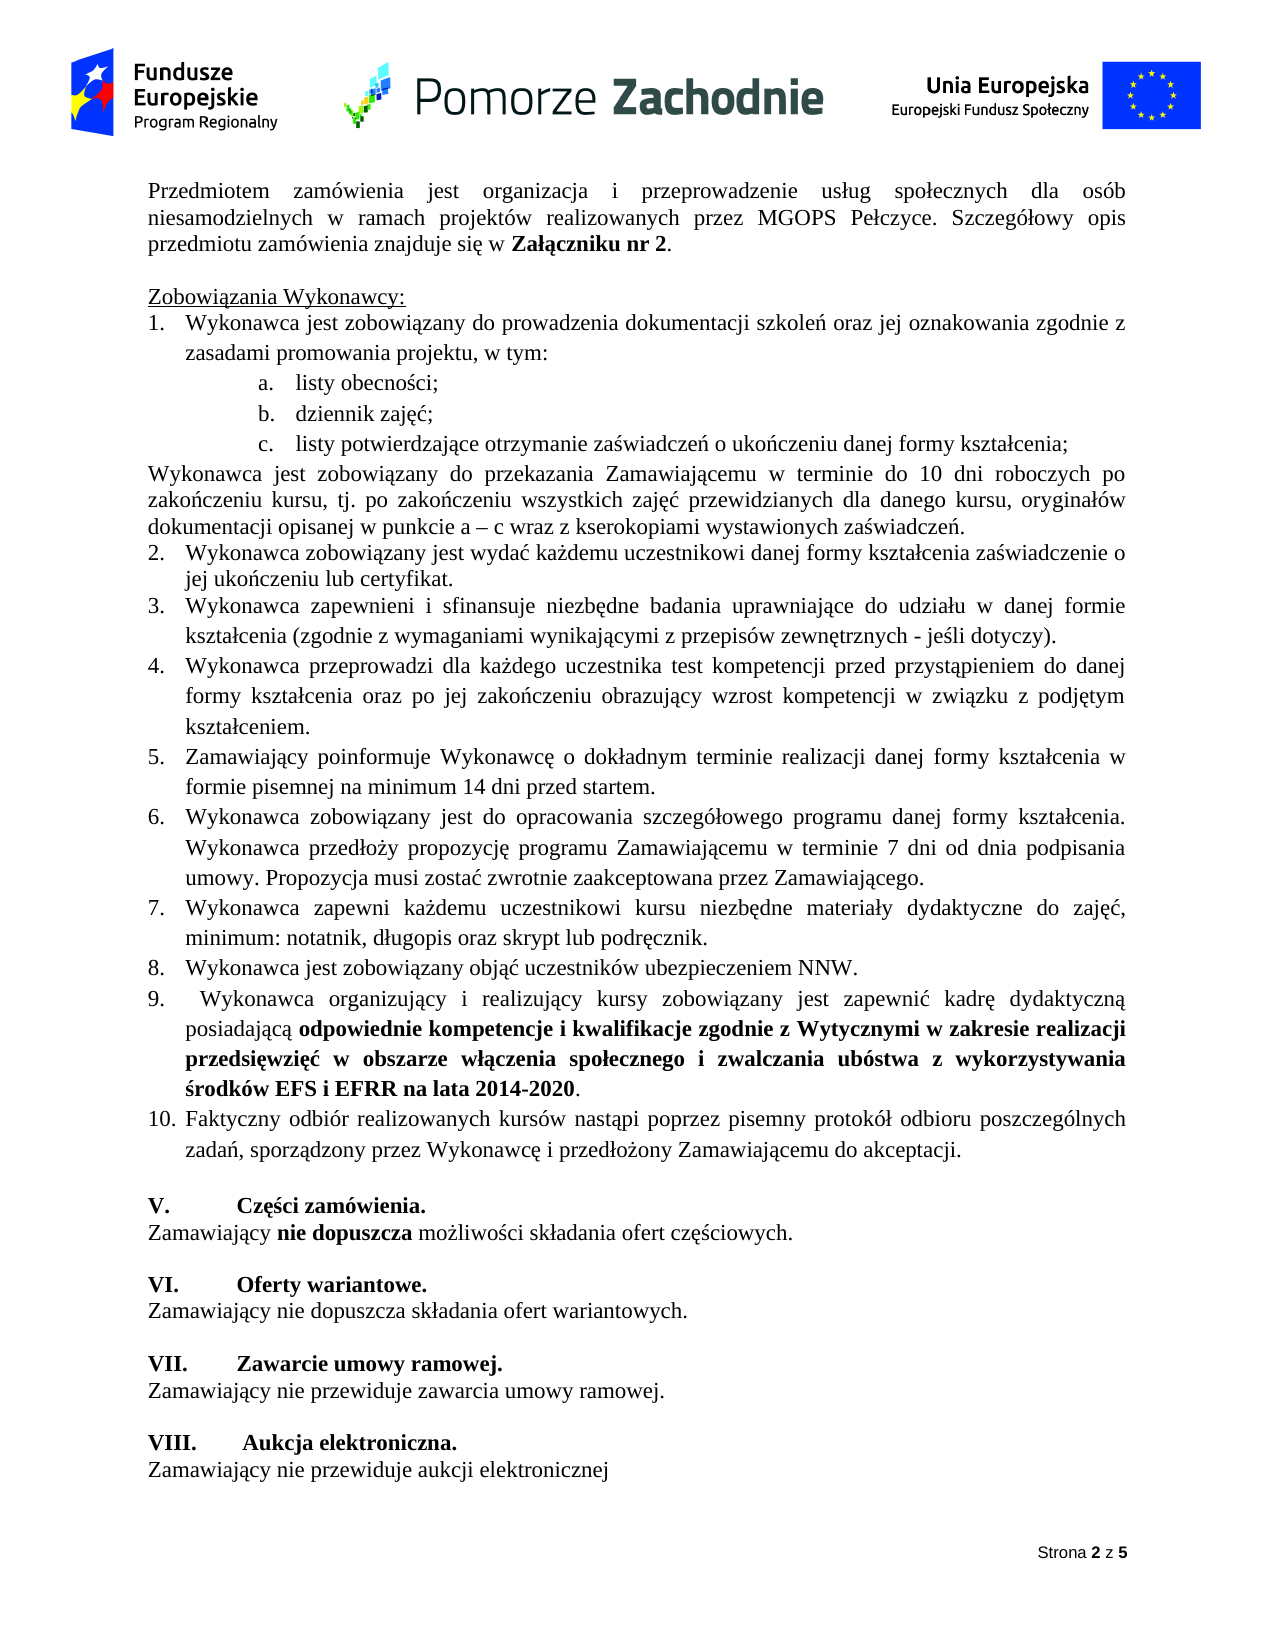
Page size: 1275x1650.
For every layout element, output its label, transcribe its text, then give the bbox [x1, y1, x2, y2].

text Wykonawca jest zobowiązany do przekazania Zamawiającemu w terminie do 10 dni roboczych po zakończeniu kursu, tj. po zakończeniu wszystkich zajęć przewidzianych dla danego kursu, oryginałów dokumentacji opisanej w punkcie a – c wraz z kserokopiami wystawionych zaświadczeń. [148, 460, 1127, 539]
list Oferty wariantowe. [148, 1271, 1127, 1298]
text Zamawiający nie przewiduje zawarcia umowy ramowej. [148, 1377, 1127, 1403]
list listy obecności; [258, 369, 1127, 396]
list listy potwierdzające otrzymanie zaświadczeń o ukończeniu danej formy kształcenia; [258, 430, 1127, 456]
list Faktyczny odbiór realizowanych kursów nastąpi poprzez pisemny protokół odbioru poszczególnych zadań, sporządzony przez Wykonawcę i przedłożony Zamawiającemu do akceptacji. [148, 1105, 1127, 1162]
list Wykonawca organizujący i realizujący kursy zobowiązany jest zapewnić kadrę dydaktyczną posiadającą odpowiednie kompetencje i kwalifikacje zgodnie z Wytycznymi w zakresie realizacji przedsięwzięć w obszarze włączenia społecznego i zwalczania ubóstwa z wykorzystywania środków EFS i EFRR na lata 2014-2020. [148, 984, 1127, 1102]
list Zawarcie umowy ramowej. [148, 1350, 1127, 1377]
text Zobowiązania Wykonawcy: [148, 283, 1127, 309]
list Aukcja elektroniczna. [148, 1429, 1127, 1456]
text Zamawiający nie przewiduje aukcji elektronicznej [148, 1456, 1127, 1482]
text Zamawiający nie dopuszcza składania ofert wariantowych. [148, 1298, 1127, 1324]
list Zamawiający poinformuje Wykonawcę o dokładnym terminie realizacji danej formy kształcenia w formie pisemnej na minimum 14 dni przed startem. [148, 743, 1127, 799]
text Przedmiotem zamówienia jest organizacja i przeprowadzenie usług społecznych dla osób niesamodzielnych w ramach projektów realizowanych przez MGOPS Pełczyce. Szczegółowy opis przedmiotu zamówienia znajduje się w Załączniku nr 2. [148, 177, 1127, 256]
list Wykonawca zobowiązany jest do opracowania szczegółowego programu danej formy kształcenia. Wykonawca przedłoży propozycję programu Zamawiającemu w terminie 7 dni od dnia podpisania umowy. Propozycja musi zostać zwrotnie zaakceptowana przez Zamawiającego. [148, 803, 1127, 890]
list Wykonawca zapewnieni i sfinansuje niezbędne badania uprawniające do udziału w danej formie kształcenia (zgodnie z wymaganiami wynikającymi z przepisów zewnętrznych - jeśli dotyczy). [148, 592, 1127, 648]
text Zamawiający nie dopuszcza możliwości składania ofert częściowych. [148, 1218, 1127, 1245]
list Części zamówienia. [148, 1192, 1127, 1218]
list dziennik zajęć; [258, 400, 1127, 426]
list Wykonawca zobowiązany jest wydać każdemu uczestnikowi danej formy kształcenia zaświadczenie o jej ukończeniu lub certyfikat. [148, 539, 1127, 592]
list Wykonawca zapewni każdemu uczestnikowi kursu niezbędne materiały dydaktyczne do zajęć, minimum: notatnik, długopis oraz skrypt lub podręcznik. [148, 894, 1127, 951]
list Wykonawca przeprowadzi dla każdego uczestnika test kompetencji przed przystąpieniem do danej formy kształcenia oraz po jej zakończeniu obrazujący wzrost kompetencji w związku z podjętym kształceniem. [148, 652, 1127, 739]
picture [71, 48, 1201, 136]
list Wykonawca jest zobowiązany objąć uczestników ubezpieczeniem NNW. [148, 954, 1127, 981]
list Wykonawca jest zobowiązany do prowadzenia dokumentacji szkoleń oraz jej oznakowania zgodnie z zasadami promowania projektu, w tym: [148, 309, 1127, 366]
